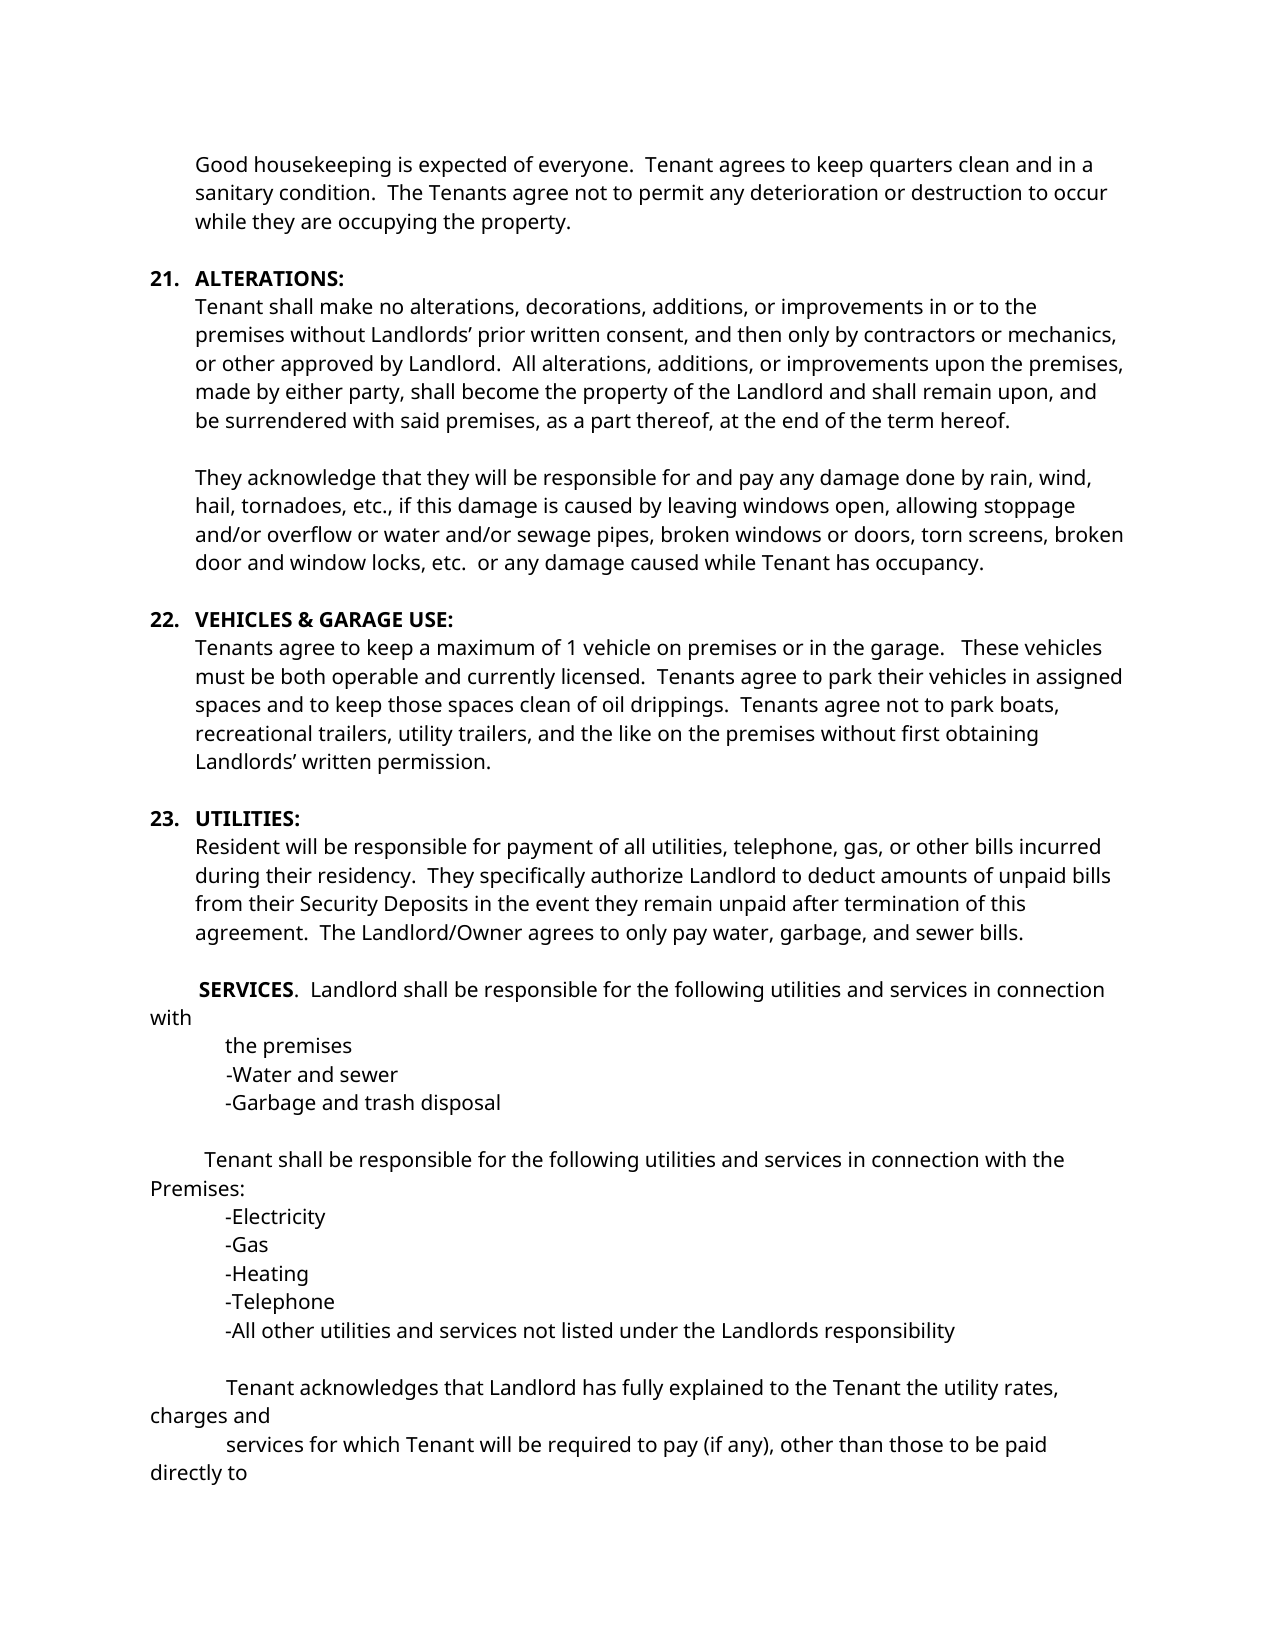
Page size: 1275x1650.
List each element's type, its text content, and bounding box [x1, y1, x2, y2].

text Good housekeeping is expected of everyone. Tenant agrees to keep quarters clean and in a sanitary condition. The Tenants agree not to permit any deterioration or destruction to occur while they are occupying the property. [195, 150, 1125, 235]
text -Telephone [150, 1287, 1125, 1316]
list ALTERATIONS: [150, 264, 1125, 292]
list VEHICLES & GARAGE USE: [150, 605, 1125, 633]
text Resident will be responsible for payment of all utilities, telephone, gas, or other bills incurred during their residency. They specifically authorize Landlord to deduct amounts of unpaid bills from their Security Deposits in the event they remain unpaid after termination of this agreement. The Landlord/Owner agrees to only pay water, garbage, and sewer bills. [195, 832, 1125, 946]
text the premises [150, 1032, 1125, 1060]
text -Garbage and trash disposal [150, 1088, 1125, 1117]
text -Heating [150, 1259, 1125, 1287]
text Tenant shall be responsible for the following utilities and services in connection with the Premises: [150, 1145, 1125, 1202]
text -Gas [150, 1231, 1125, 1259]
text Tenant shall make no alterations, decorations, additions, or improvements in or to the premises without Landlords’ prior written consent, and then only by contractors or mechanics, or other approved by Landlord. All alterations, additions, or improvements upon the premises, made by either party, shall become the property of the Landlord and shall remain upon, and be surrendered with said premises, as a part thereof, at the end of the term hereof. [195, 292, 1125, 434]
text Tenant acknowledges that Landlord has fully explained to the Tenant the utility rates, charges and [150, 1373, 1125, 1430]
text SERVICES. Landlord shall be responsible for the following utilities and services in connection with [150, 975, 1125, 1032]
text They acknowledge that they will be responsible for and pay any damage done by rain, wind, hail, tornadoes, etc., if this damage is caused by leaving windows open, allowing stoppage and/or overflow or water and/or sewage pipes, broken windows or doors, torn screens, broken door and window locks, etc. or any damage caused while Tenant has occupancy. [195, 463, 1125, 577]
list UTILITIES: [150, 804, 1125, 832]
text services for which Tenant will be required to pay (if any), other than those to be paid directly to [150, 1430, 1125, 1487]
text Tenants agree to keep a maximum of 1 vehicle on premises or in the garage. These vehicles must be both operable and currently licensed. Tenants agree to park their vehicles in assigned spaces and to keep those spaces clean of oil drippings. Tenants agree not to park boats, recreational trailers, utility trailers, and the like on the premises without first obtaining Landlords’ written permission. [195, 633, 1125, 776]
text -All other utilities and services not listed under the Landlords responsibility [150, 1316, 1125, 1344]
text -Water and sewer [150, 1060, 1125, 1088]
text -Electricity [150, 1202, 1125, 1231]
